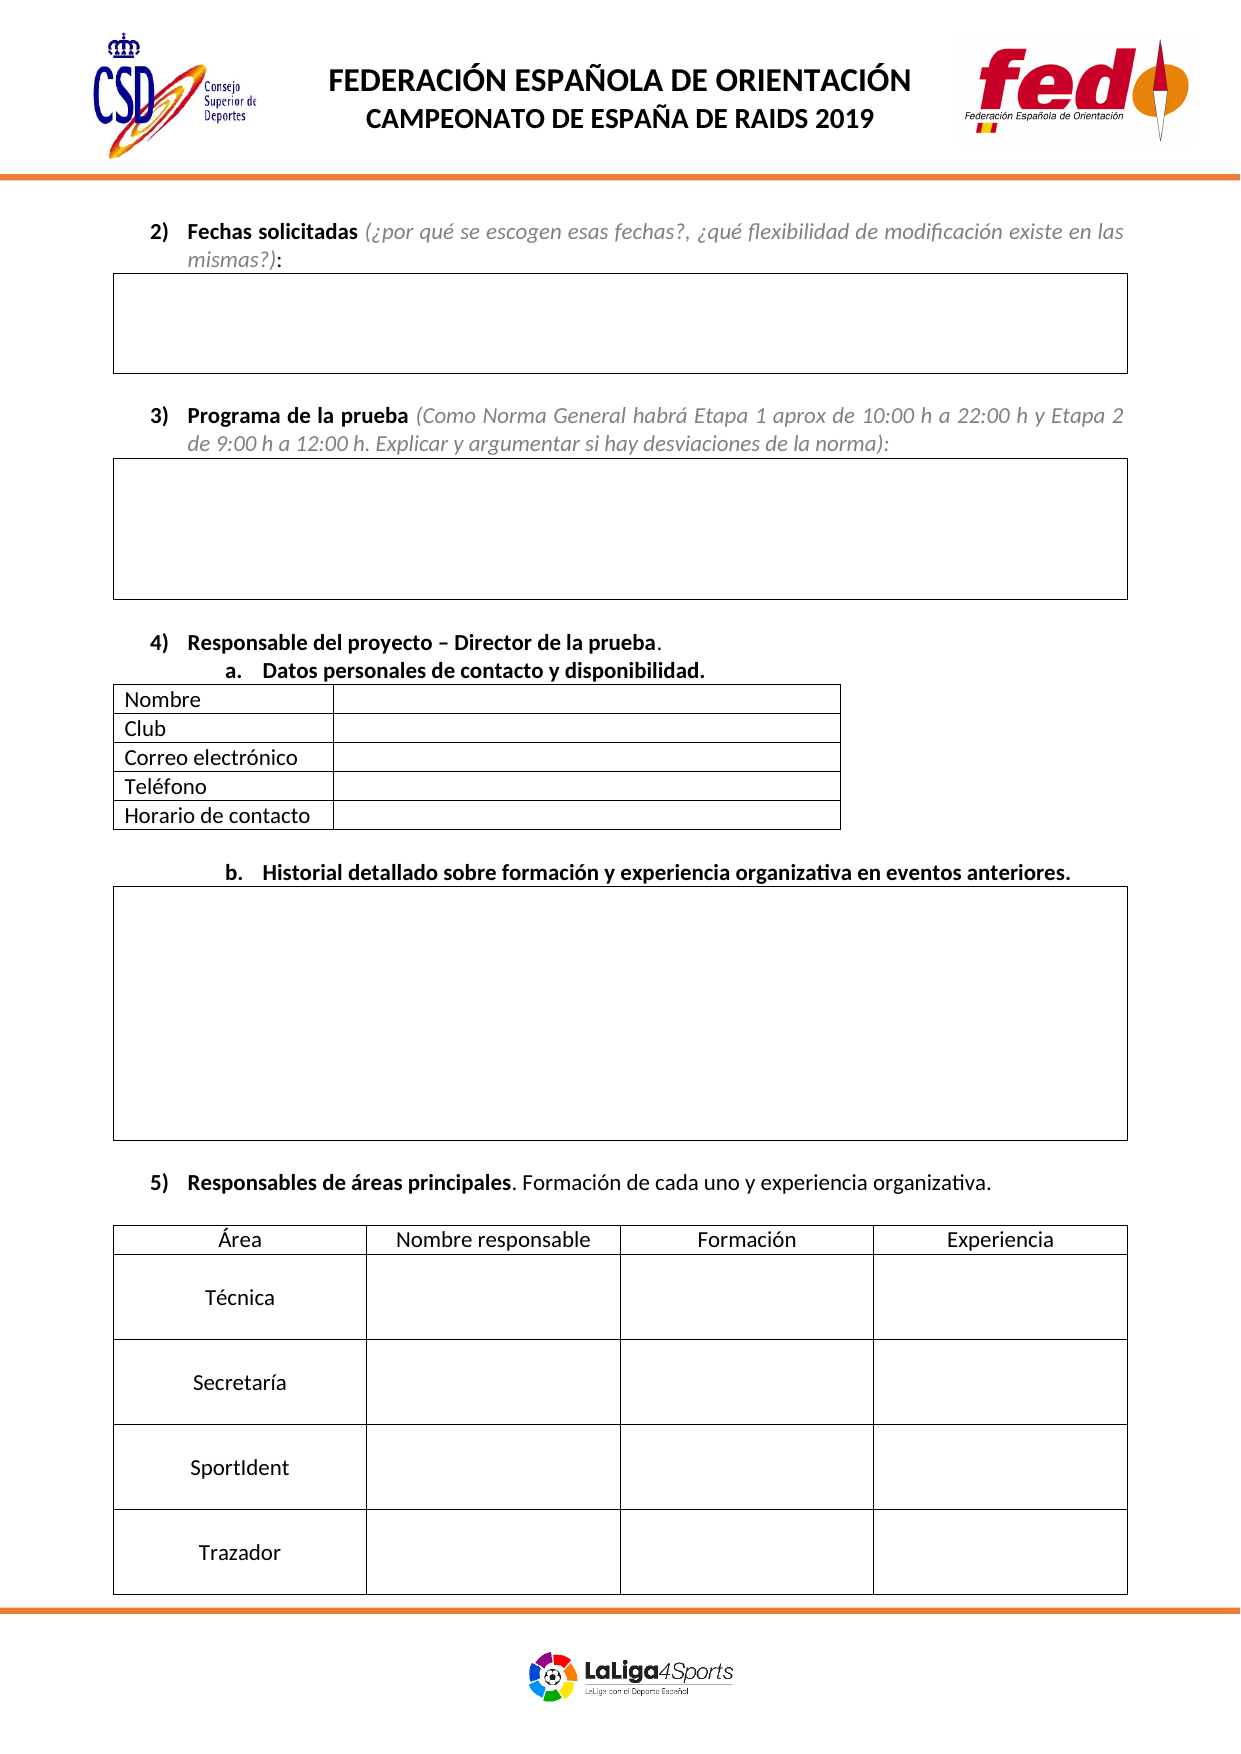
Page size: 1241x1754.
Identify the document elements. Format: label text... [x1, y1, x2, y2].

table_cell Teléfono [114, 772, 333, 800]
table_cell [334, 801, 840, 829]
list Responsable del proyecto – Director de la prueba. [150, 628, 1128, 656]
table_header Nombre responsable [367, 1226, 620, 1254]
table_cell Trazador [114, 1510, 366, 1594]
table_cell SportIdent [114, 1425, 366, 1509]
table_cell [874, 1255, 1127, 1339]
table_cell [621, 1425, 873, 1509]
table_header [114, 274, 1127, 372]
table_cell [874, 1425, 1127, 1509]
list Programa de la prueba (Como Norma General habrá Etapa 1 aprox de 10:00 h a 22:00 h y Etapa 2 de 9:00 h a 12:00 h. Explicar y argumentar si hay desviaciones de la norma): [150, 402, 1128, 458]
table_header Formación [621, 1226, 873, 1254]
list Datos personales de contacto y disponibilidad. [225, 656, 1128, 684]
table_cell [334, 714, 840, 742]
table_cell [874, 1510, 1127, 1594]
table_cell [621, 1340, 873, 1424]
table_cell [334, 772, 840, 800]
list Responsables de áreas principales. Formación de cada uno y experiencia organizativa. [150, 1168, 1128, 1197]
table_cell [367, 1510, 620, 1594]
list Historial detallado sobre formación y experiencia organizativa en eventos anteriores. [225, 858, 1128, 886]
table_cell [367, 1340, 620, 1424]
table_header Experiencia [874, 1226, 1127, 1254]
table_cell Club [114, 714, 333, 742]
table_cell [367, 1425, 620, 1509]
table_header Nombre [114, 685, 333, 713]
table_header Área [114, 1226, 366, 1254]
table_header [114, 459, 1127, 599]
table_cell Correo electrónico [114, 743, 333, 771]
picture [93, 32, 257, 159]
table_cell [367, 1255, 620, 1339]
table_header [114, 887, 1127, 1139]
table_cell [621, 1510, 873, 1594]
table_cell [874, 1340, 1127, 1424]
table_cell Técnica [114, 1255, 366, 1339]
table_cell Horario de contacto [114, 801, 333, 829]
table_cell Secretaría [114, 1340, 366, 1424]
list Fechas solicitadas (¿por qué se escogen esas fechas?, ¿qué flexibilidad de modificación existe en las mismas?): [150, 217, 1128, 273]
picture [521, 1645, 739, 1710]
table_header [334, 685, 840, 713]
table_cell [334, 743, 840, 771]
table_cell [621, 1255, 873, 1339]
picture [957, 32, 1194, 148]
